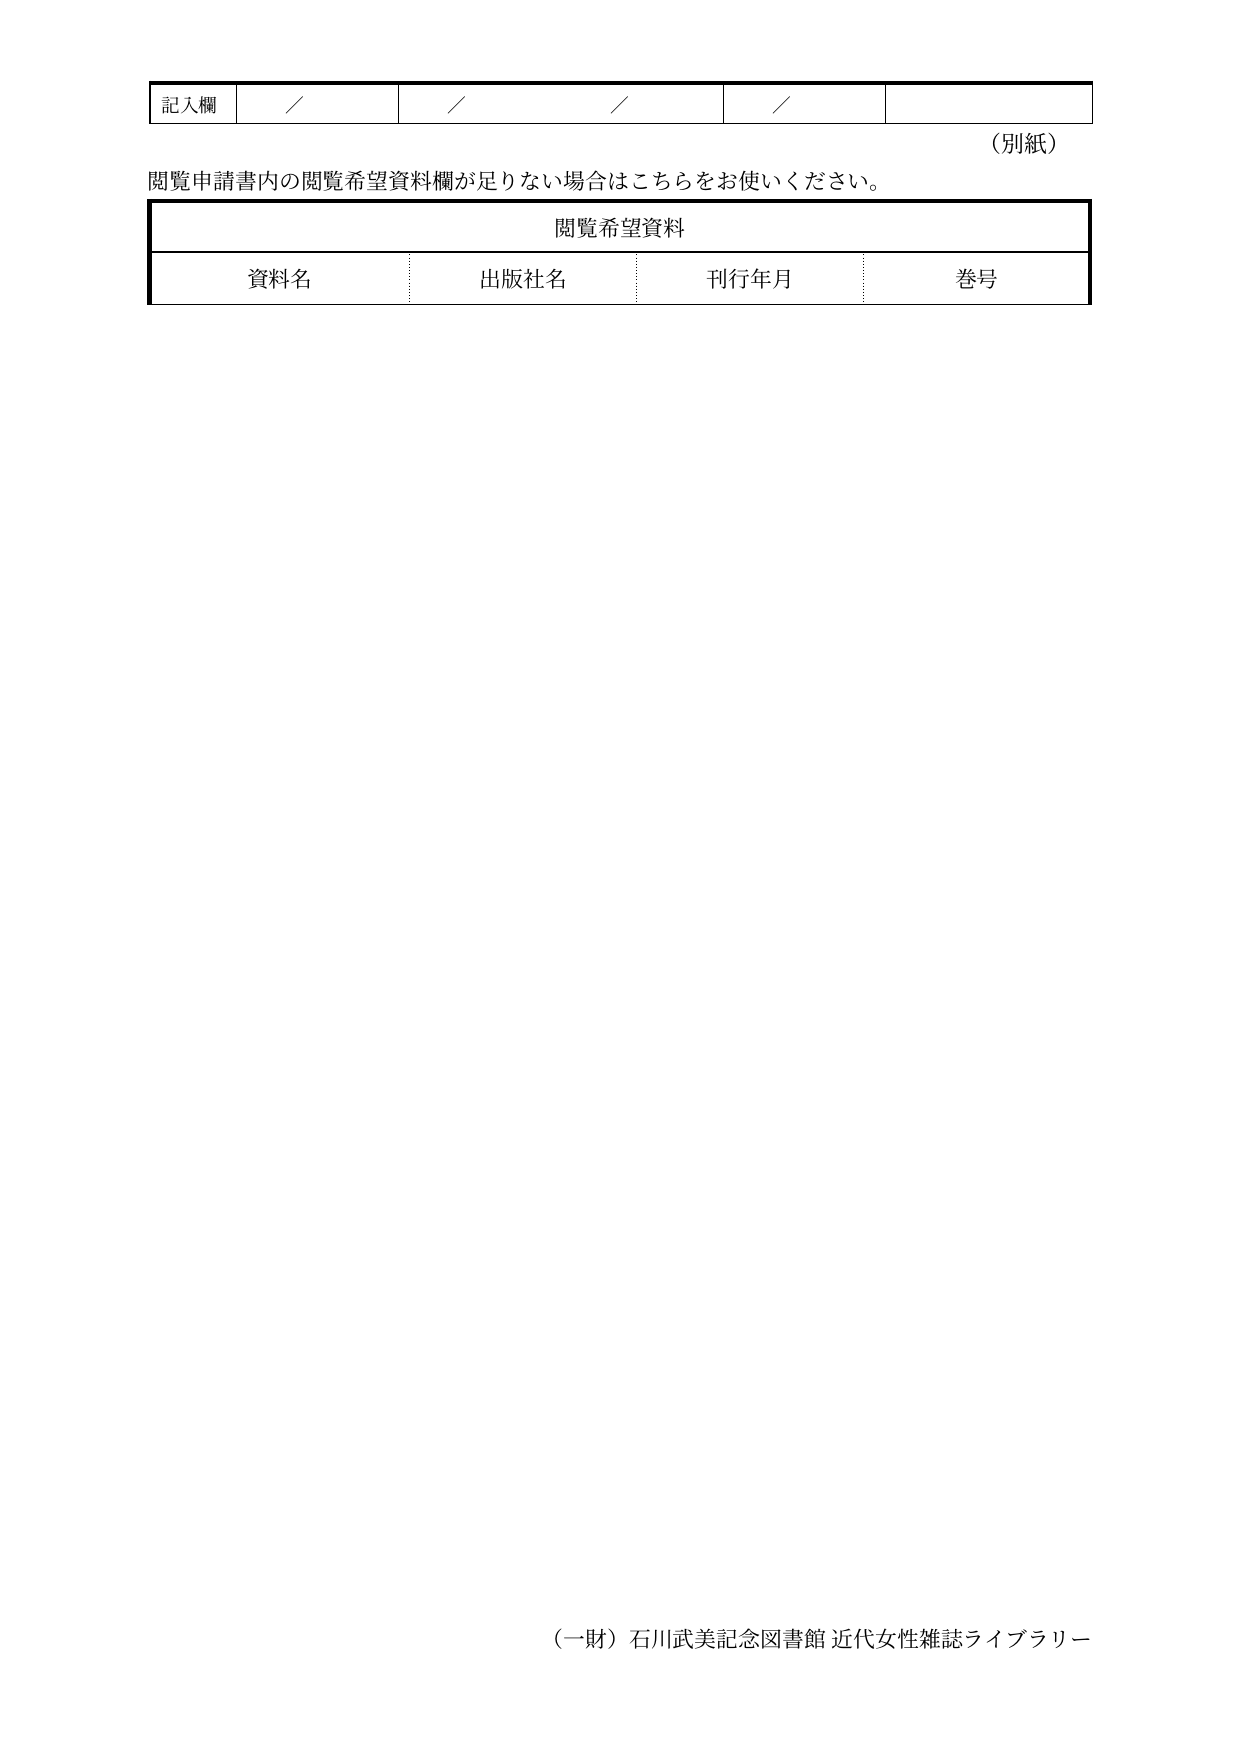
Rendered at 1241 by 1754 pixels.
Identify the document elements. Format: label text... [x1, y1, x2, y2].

table_cell 刊行年月 [636, 253, 863, 303]
table_cell 資料名 [152, 253, 410, 303]
table_cell 出版社名 [410, 253, 636, 303]
table_cell Tel連絡 □ ／ [399, 85, 561, 123]
table_cell 書類受付日 ／ [237, 85, 398, 123]
table_cell 巻号 [863, 253, 1088, 303]
table_header 閲覧希望資料 [152, 203, 1088, 251]
text 閲覧申請書内の閲覧希望資料欄が足りない場合はこちらをお使いください。 [148, 161, 1069, 199]
table_cell 閲覧日 ／ [724, 85, 885, 123]
table_cell 入館番号 [886, 85, 1092, 123]
table_cell 職員 記入欄 [151, 85, 236, 123]
table_cell Mail連絡 □ ／ [561, 85, 723, 123]
text （別紙） [148, 124, 1069, 161]
